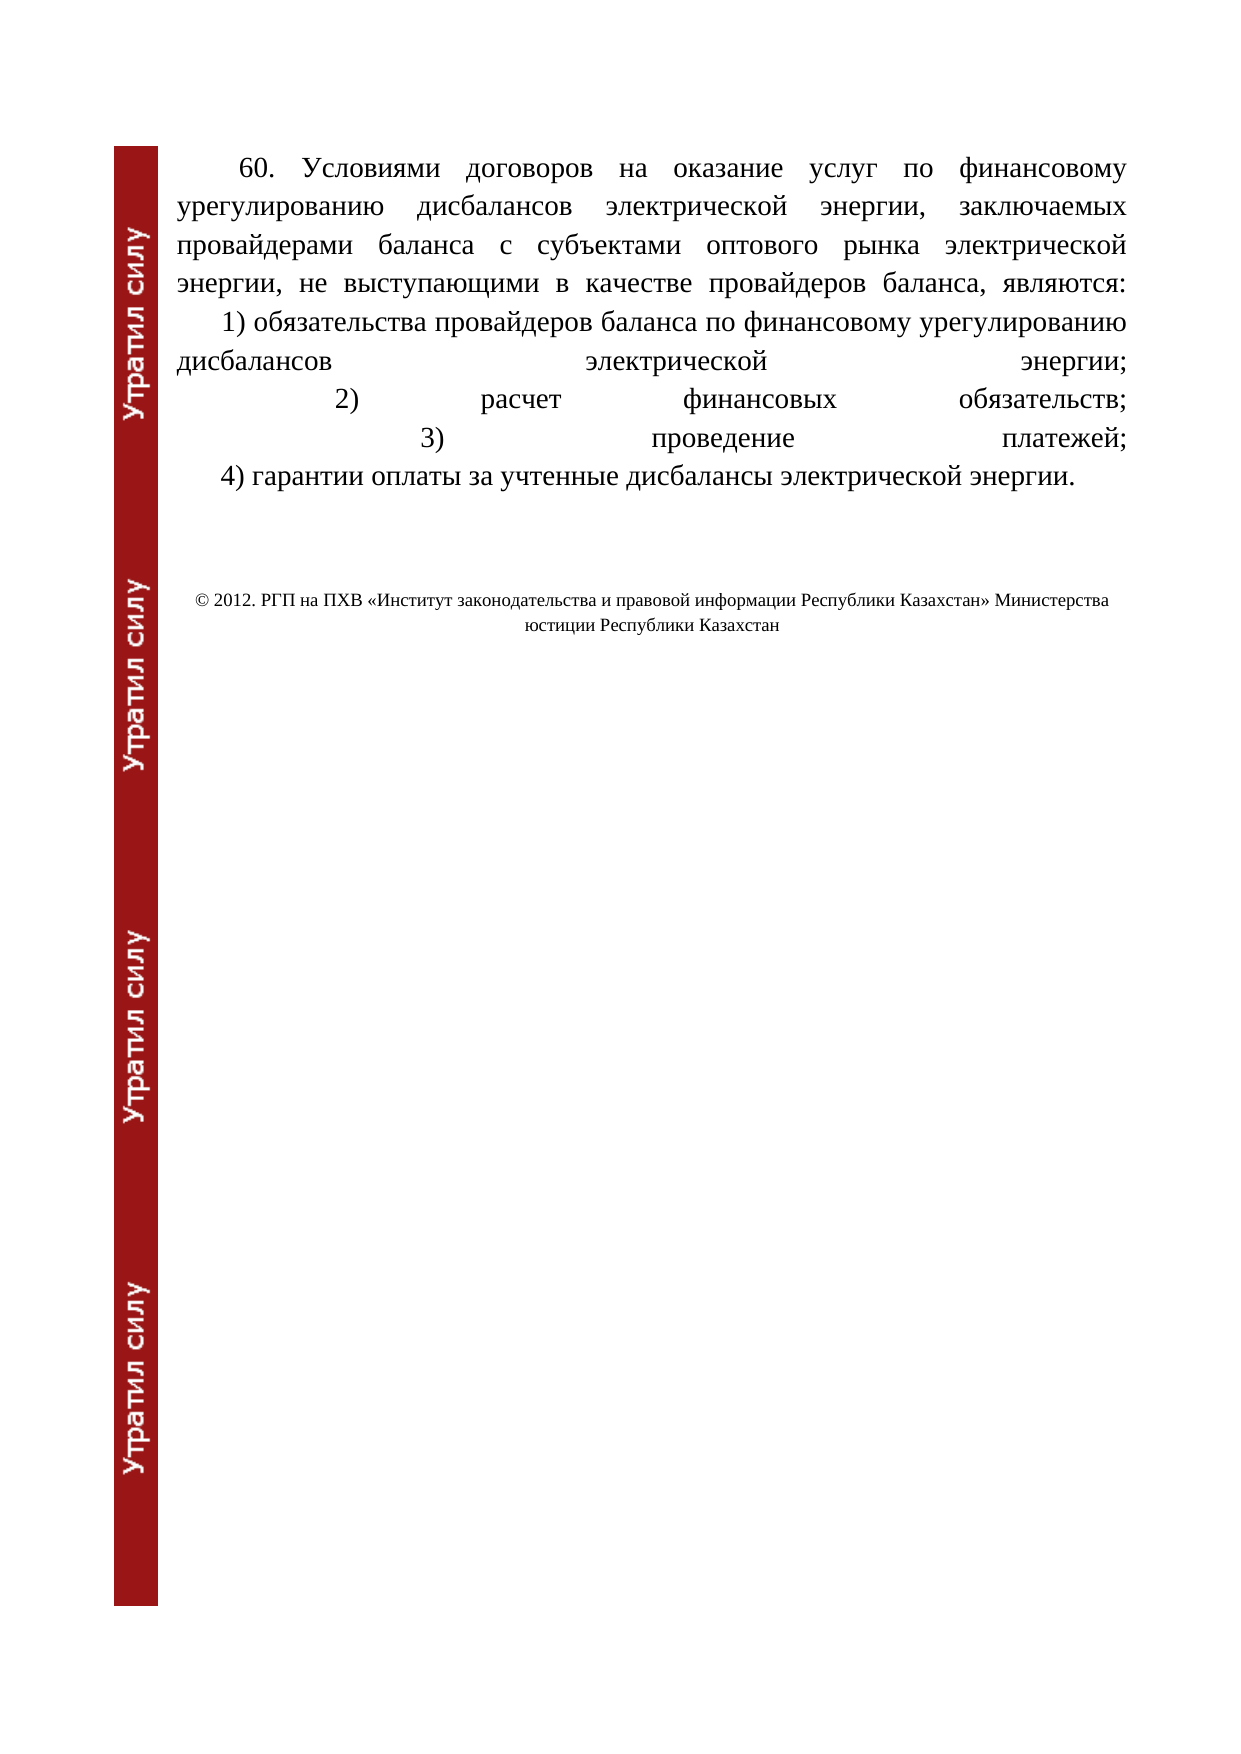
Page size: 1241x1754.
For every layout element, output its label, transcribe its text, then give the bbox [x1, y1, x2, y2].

picture [114, 492, 158, 589]
picture [114, 635, 158, 1606]
picture [114, 146, 158, 150]
text © 2012. РГП на ПХВ «Институт законодательства и правовой информации Республики Казахстан» Министерства юстиции Республики Казахстан [112, 589, 1128, 635]
